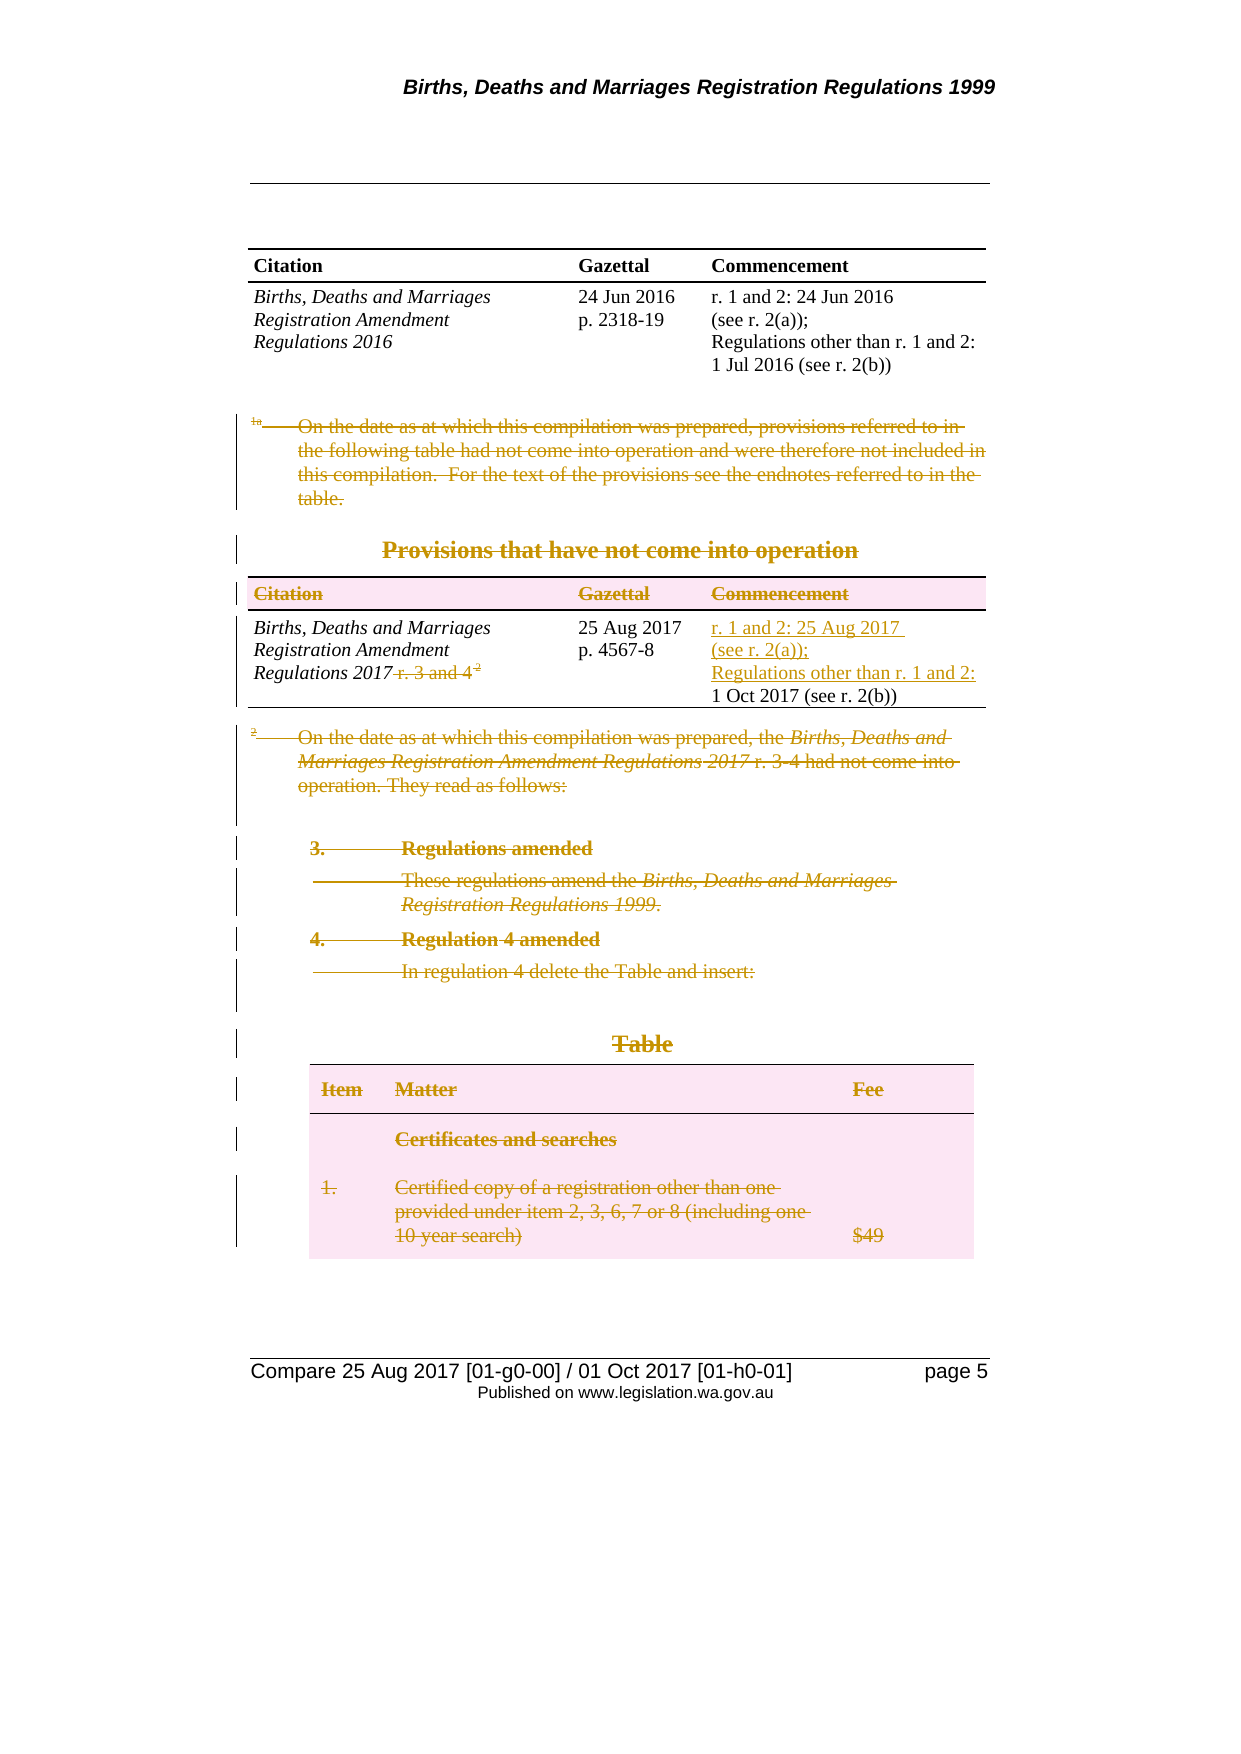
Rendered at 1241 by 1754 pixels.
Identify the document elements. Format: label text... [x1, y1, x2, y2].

table_cell Births, Deaths and Marriages Registration Amendment Regulations 2016 [248, 283, 572, 376]
table_cell Births, Deaths and Marriages Registration Amendment Regulations 2017 [248, 611, 572, 707]
table_cell 25 Aug 2017 p. 4567-8 [572, 611, 705, 707]
table_cell 24 Jun 2016 p. 2318-19 [572, 283, 705, 376]
table_header Commencement [705, 250, 986, 281]
table_header Gazettal [572, 250, 705, 281]
table_cell 1 Oct 2017 (see r. 2(b)) [705, 611, 986, 707]
table_header Citation [248, 250, 572, 281]
table_cell r. 1 and 2: 24 Jun 2016 (see r. 2(a)); Regulations other than r. 1 and 2: 1 Jul 2016 (see r. 2(b)) [705, 283, 986, 376]
